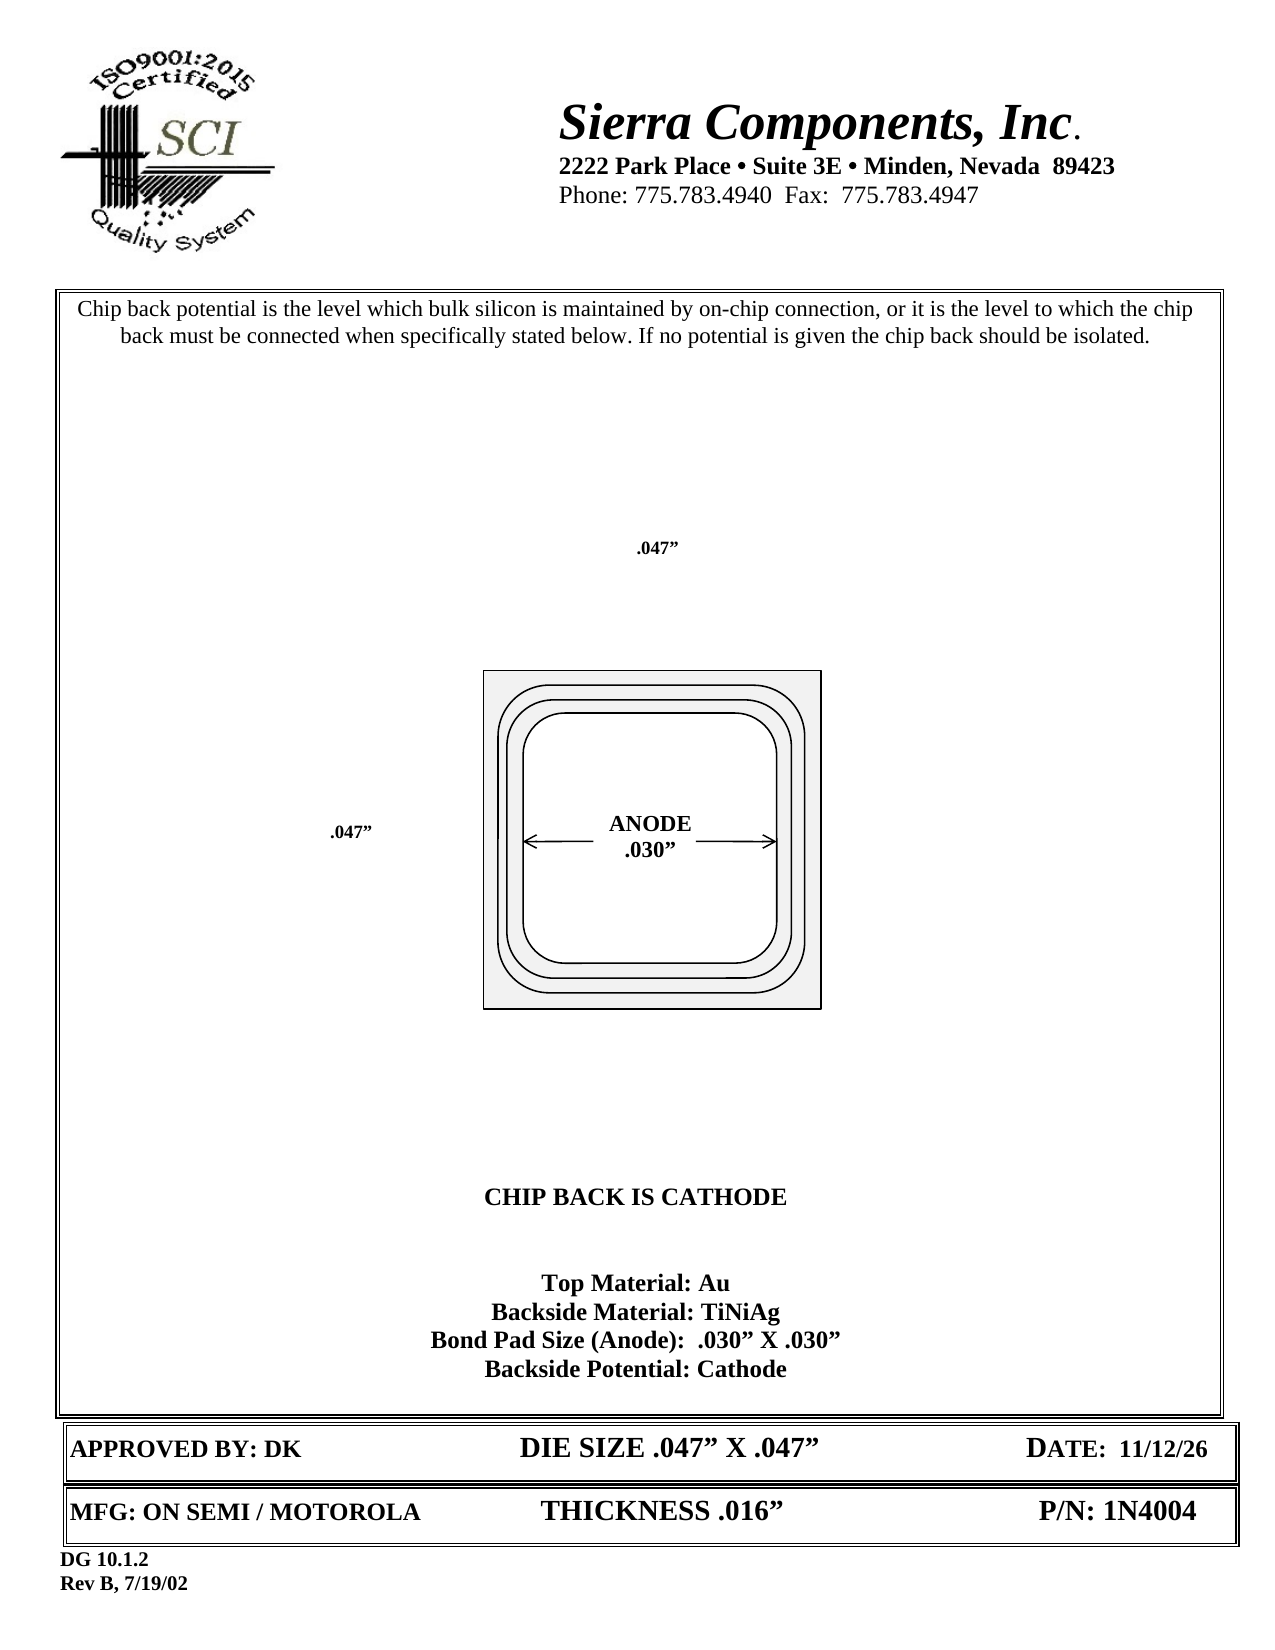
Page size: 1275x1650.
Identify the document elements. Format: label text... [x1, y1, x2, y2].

text MFG: ON SEMI / MOTOROLA THICKNESS .016” P/N: 1N4004 [67, 1491, 1217, 1529]
text DG 10.1.2 [60, 1419, 1211, 1571]
text APPROVED BY: DK DIE SIZE .047” X .047” DATE: 10/21/21 [67, 1428, 1217, 1466]
text Backside Potential: Cathode [60, 1348, 1220, 1383]
text Bond Pad Size (Anode): .030” X .030” [60, 1319, 1220, 1348]
text Top Material: Au [60, 1261, 1220, 1290]
text CHIP BACK IS CATHODE [60, 1175, 1220, 1211]
text Chip back potential is the level which bulk silicon is maintained by on-chip connection, or it is the level to which the chip back must be connected when specifically stated below. If no potential is given the chip back should be isolated. [60, 293, 1220, 348]
picture [60, 47, 287, 265]
text Backside Material: TiNiAg [60, 1290, 1220, 1319]
subtitle Rev B, 7/19/02 [60, 1571, 1211, 1595]
